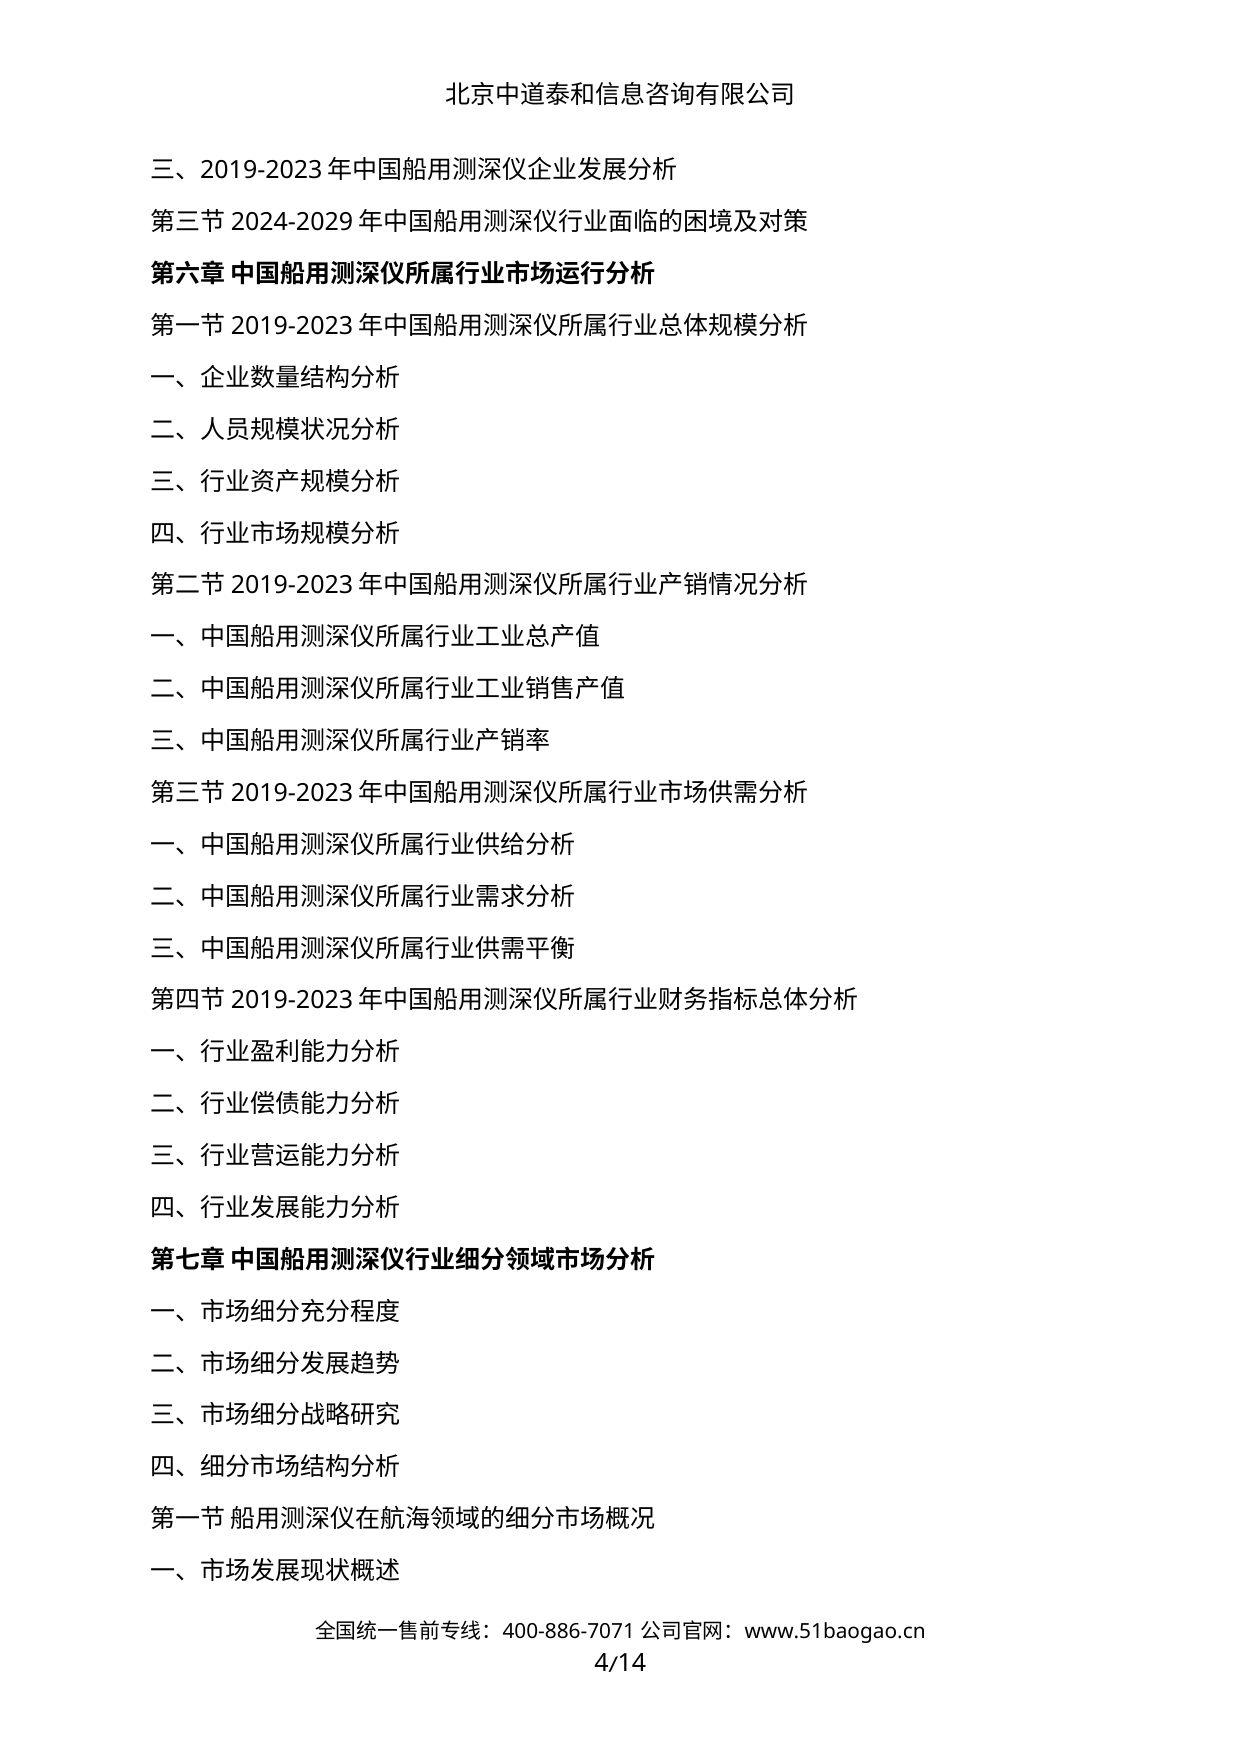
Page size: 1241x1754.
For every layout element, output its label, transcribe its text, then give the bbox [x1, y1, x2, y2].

text 一、市场发展现状概述 [150, 1551, 1090, 1587]
text 三、中国船用测深仪所属行业产销率 [150, 721, 1090, 757]
text 三、市场细分战略研究 [150, 1395, 1090, 1431]
text 一、企业数量结构分析 [150, 357, 1090, 394]
text 第三节 2024-2029年中国船用测深仪行业面临的困境及对策 [150, 202, 1090, 238]
text 一、行业盈利能力分析 [150, 1032, 1090, 1068]
text 一、市场细分充分程度 [150, 1291, 1090, 1327]
text 第一节 船用测深仪在航海领域的细分市场概况 [150, 1499, 1090, 1535]
text 一、中国船用测深仪所属行业供给分析 [150, 824, 1090, 861]
text 第二节 2019-2023年中国船用测深仪所属行业产销情况分析 [150, 565, 1090, 601]
text 三、2019-2023年中国船用测深仪企业发展分析 [150, 150, 1090, 186]
text 第三节 2019-2023年中国船用测深仪所属行业市场供需分析 [150, 772, 1090, 809]
text 第四节 2019-2023年中国船用测深仪所属行业财务指标总体分析 [150, 980, 1090, 1016]
text 二、中国船用测深仪所属行业需求分析 [150, 876, 1090, 912]
text 二、市场细分发展趋势 [150, 1343, 1090, 1379]
text 二、中国船用测深仪所属行业工业销售产值 [150, 669, 1090, 705]
text 第七章 中国船用测深仪行业细分领域市场分析 [150, 1239, 1090, 1276]
text 四、细分市场结构分析 [150, 1447, 1090, 1483]
text 第六章 中国船用测深仪所属行业市场运行分析 [150, 254, 1090, 290]
text 三、行业营运能力分析 [150, 1136, 1090, 1172]
text 二、人员规模状况分析 [150, 409, 1090, 446]
text 一、中国船用测深仪所属行业工业总产值 [150, 617, 1090, 653]
text 第一节 2019-2023年中国船用测深仪所属行业总体规模分析 [150, 306, 1090, 342]
text 四、行业发展能力分析 [150, 1187, 1090, 1224]
text 三、行业资产规模分析 [150, 461, 1090, 497]
text 四、行业市场规模分析 [150, 513, 1090, 549]
text 二、行业偿债能力分析 [150, 1084, 1090, 1120]
text 三、中国船用测深仪所属行业供需平衡 [150, 928, 1090, 964]
